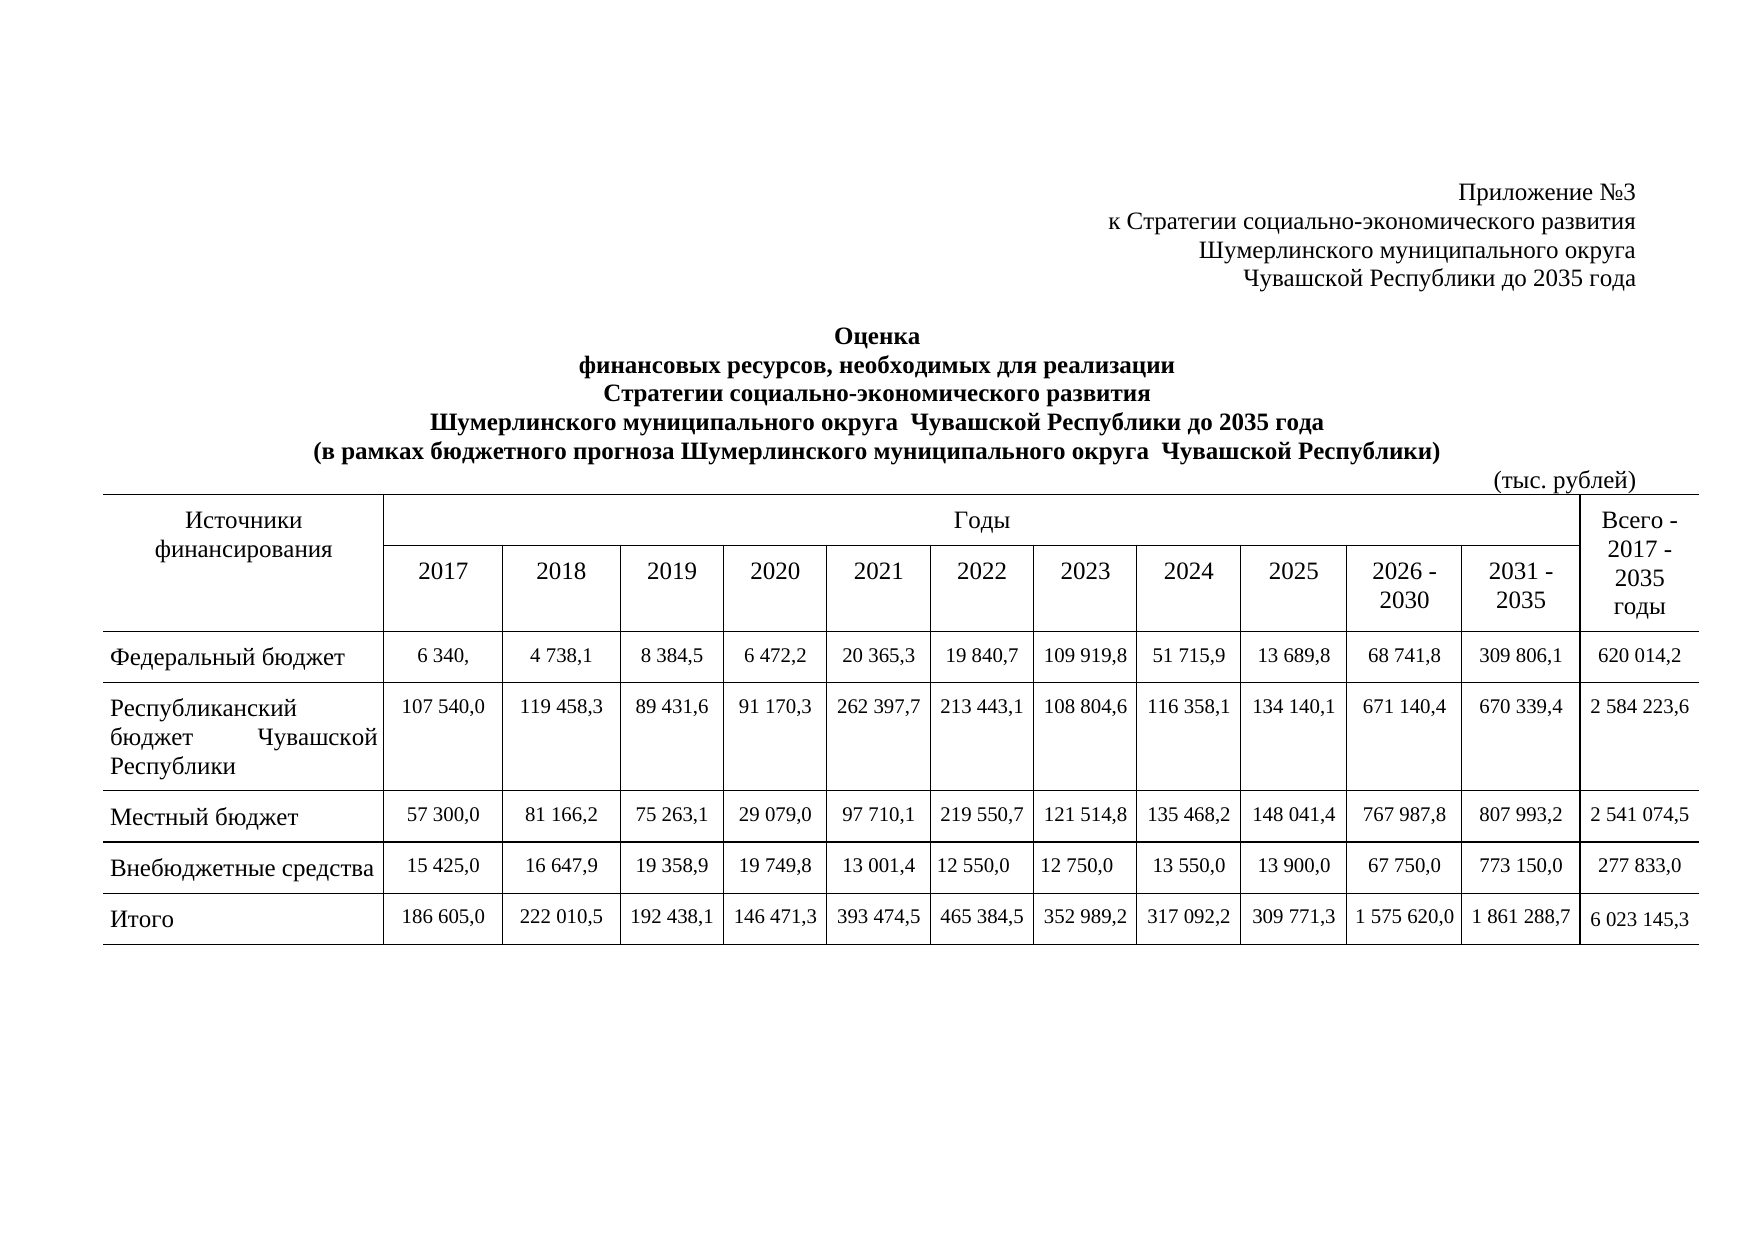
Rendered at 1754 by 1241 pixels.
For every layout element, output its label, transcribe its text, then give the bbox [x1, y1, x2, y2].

table_cell 13 689,8 [1241, 632, 1346, 682]
table_cell 1 861 288,7 [1462, 894, 1579, 943]
table_cell 6 340, [384, 632, 502, 682]
table_cell 116 358,1 [1137, 683, 1240, 790]
table_cell 109 919,8 [1034, 632, 1136, 682]
table_cell 51 715,9 [1137, 632, 1240, 682]
table_cell 317 092,2 [1137, 894, 1240, 943]
text (в рамках бюджетного прогноза Шумерлинского муниципального округа Чувашской Республики) [118, 436, 1636, 465]
table_cell 81 166,2 [503, 791, 620, 841]
table_cell 2022 [931, 546, 1033, 631]
table_cell 135 468,2 [1137, 791, 1240, 841]
table_cell 670 339,4 [1462, 683, 1579, 790]
table_cell 6 023 145,3 [1581, 894, 1699, 943]
text Чувашской Республики до 2035 года [118, 263, 1636, 292]
table_cell 15 425,0 [384, 843, 502, 892]
table_cell 19 749,8 [724, 843, 826, 892]
table_cell 19 358,9 [621, 843, 723, 892]
table_cell 222 010,5 [503, 894, 620, 943]
text Оценка [118, 321, 1636, 350]
table_cell 2023 [1034, 546, 1136, 631]
table_cell 89 431,6 [621, 683, 723, 790]
table_cell 620 014,2 [1581, 632, 1699, 682]
table_cell 277 833,0 [1581, 843, 1699, 892]
table_cell 393 474,5 [827, 894, 930, 943]
table_cell 146 471,3 [724, 894, 826, 943]
table_cell 19 840,7 [931, 632, 1033, 682]
table_cell 773 150,0 [1462, 843, 1579, 892]
table_cell 262 397,7 [827, 683, 930, 790]
table_header Годы [384, 495, 1579, 544]
text к Стратегии социально-экономического развития [118, 206, 1636, 235]
table_cell 352 989,2 [1034, 894, 1136, 943]
table_cell 12 550,0 [931, 843, 1033, 892]
table_cell 2025 [1241, 546, 1346, 631]
table_cell 309 771,3 [1241, 894, 1346, 943]
table_cell 75 263,1 [621, 791, 723, 841]
table_cell 2026 - 2030 [1347, 546, 1461, 631]
table_cell Итого [103, 894, 383, 943]
text Приложение №3 [118, 177, 1636, 206]
table_cell 134 140,1 [1241, 683, 1346, 790]
table_cell 67 750,0 [1347, 843, 1461, 892]
table_header Всего - 2017 - 2035 годы [1581, 495, 1699, 631]
table_cell 13 550,0 [1137, 843, 1240, 892]
table_cell 119 458,3 [503, 683, 620, 790]
table_cell 107 540,0 [384, 683, 502, 790]
text Стратегии социально-экономического развития [118, 378, 1636, 407]
table_cell 309 806,1 [1462, 632, 1579, 682]
table_cell Внебюджетные средства [103, 843, 383, 892]
table_cell 213 443,1 [931, 683, 1033, 790]
table_cell 91 170,3 [724, 683, 826, 790]
table_cell 2021 [827, 546, 930, 631]
table_cell 57 300,0 [384, 791, 502, 841]
table_cell 97 710,1 [827, 791, 930, 841]
table_header Источники финансирования [103, 495, 383, 631]
table_cell 807 993,2 [1462, 791, 1579, 841]
text финансовых ресурсов, необходимых для реализации [118, 350, 1636, 378]
table_cell 4 738,1 [503, 632, 620, 682]
table_cell 2031 - 2035 [1462, 546, 1579, 631]
table_cell 2017 [384, 546, 502, 631]
table_cell 2020 [724, 546, 826, 631]
table_cell 192 438,1 [621, 894, 723, 943]
table_cell 121 514,8 [1034, 791, 1136, 841]
table_cell 13 900,0 [1241, 843, 1346, 892]
table_cell 2024 [1137, 546, 1240, 631]
table_cell 6 472,2 [724, 632, 826, 682]
table_cell 465 384,5 [931, 894, 1033, 943]
text (тыс. рублей) [118, 465, 1636, 493]
table_cell 1 575 620,0 [1347, 894, 1461, 943]
table_cell 219 550,7 [931, 791, 1033, 841]
table_cell Республиканский бюджет Чувашской Республики [103, 683, 383, 790]
table_cell Местный бюджет [103, 791, 383, 841]
table_cell 68 741,8 [1347, 632, 1461, 682]
table_cell 148 041,4 [1241, 791, 1346, 841]
table_cell Федеральный бюджет [103, 632, 383, 682]
table_cell 20 365,3 [827, 632, 930, 682]
text Шумерлинского муниципального округа Чувашской Республики до 2035 года [118, 407, 1636, 436]
table_cell 2018 [503, 546, 620, 631]
table_cell 16 647,9 [503, 843, 620, 892]
table_cell 12 750,0 [1034, 843, 1136, 892]
text Шумерлинского муниципального округа [118, 235, 1636, 263]
table_cell 767 987,8 [1347, 791, 1461, 841]
table_cell 108 804,6 [1034, 683, 1136, 790]
table_cell 8 384,5 [621, 632, 723, 682]
table_cell 186 605,0 [384, 894, 502, 943]
table_cell 671 140,4 [1347, 683, 1461, 790]
table_cell 2 541 074,5 [1581, 791, 1699, 841]
table_cell 2019 [621, 546, 723, 631]
table_cell 13 001,4 [827, 843, 930, 892]
table_cell 29 079,0 [724, 791, 826, 841]
table_cell 2 584 223,6 [1581, 683, 1699, 790]
